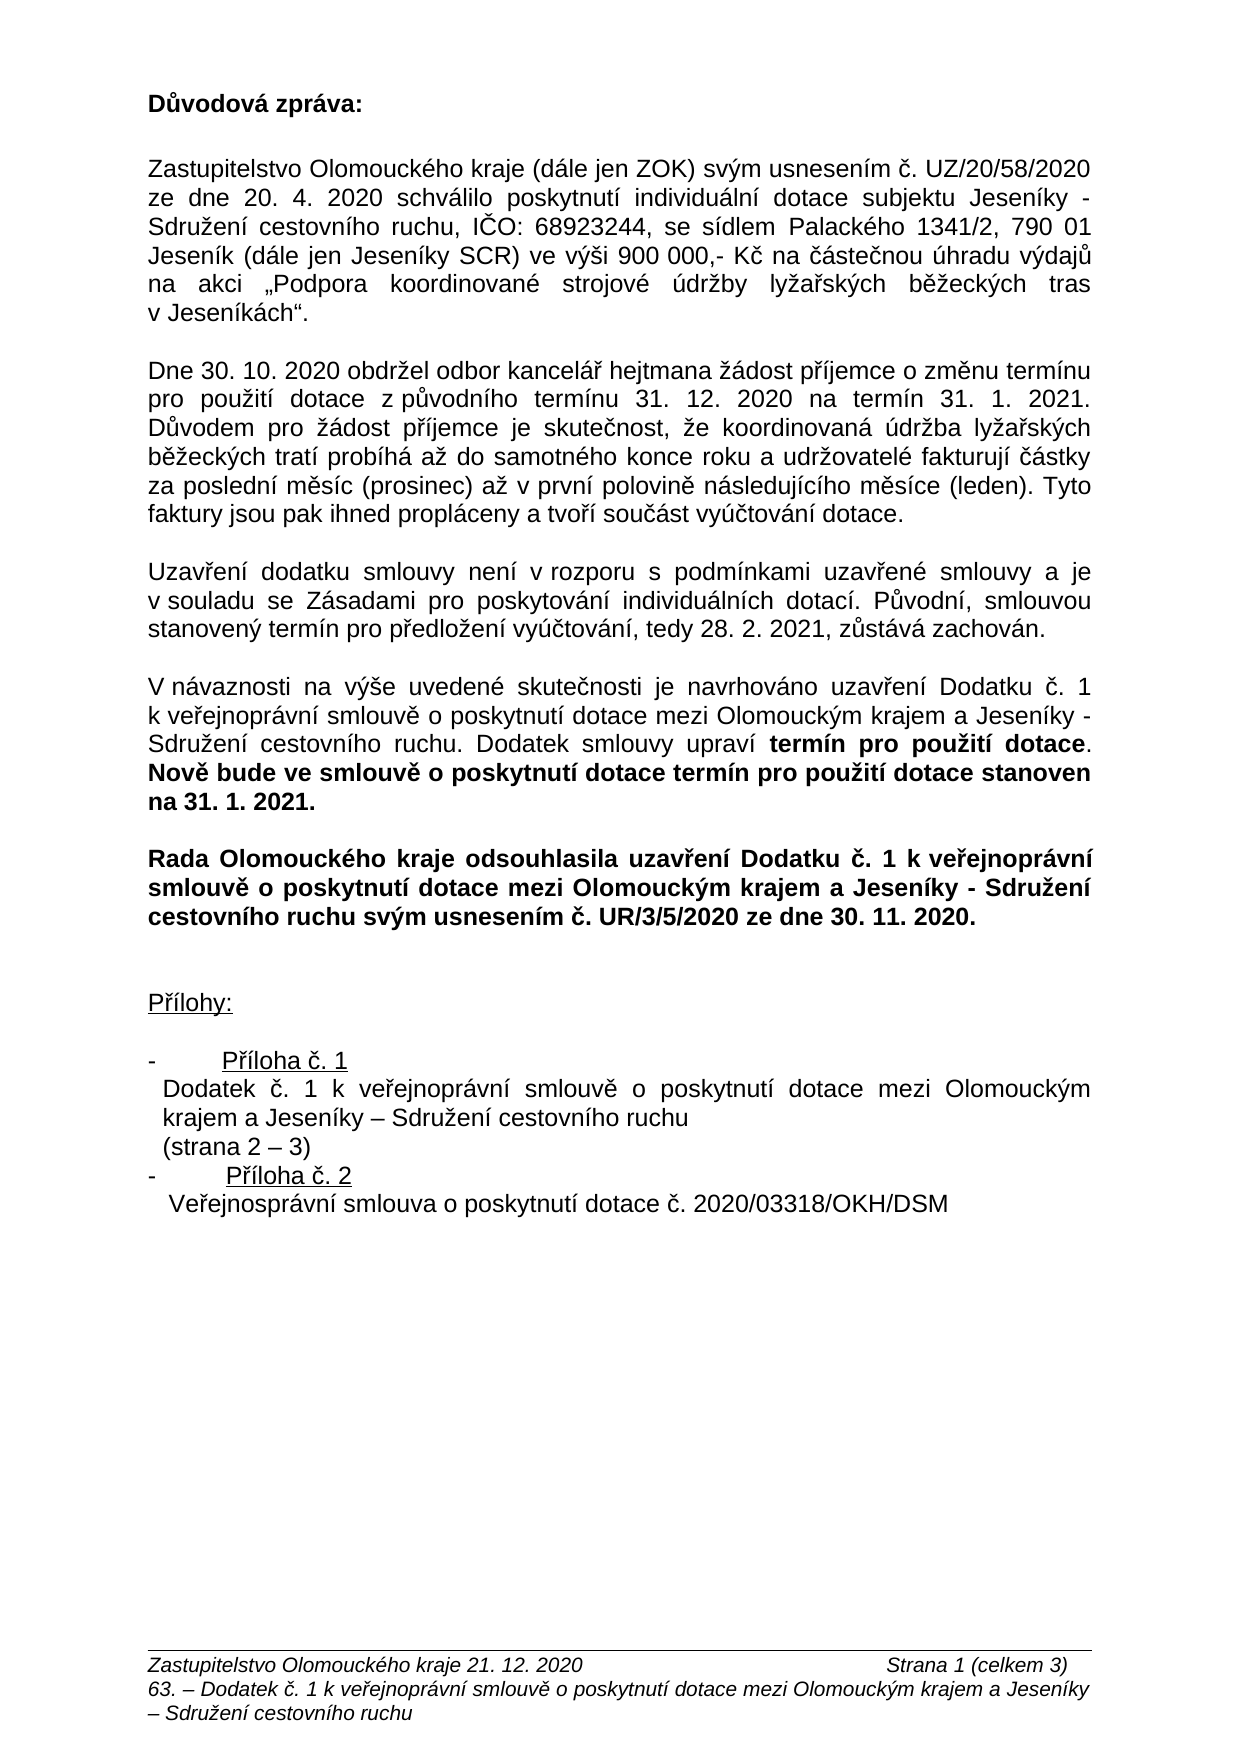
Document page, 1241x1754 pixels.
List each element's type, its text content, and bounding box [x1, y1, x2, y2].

text (strana 2 – 3) [148, 1132, 1092, 1161]
text Veřejnosprávní smlouva o poskytnutí dotace č. 2020/03318/OKH/DSM [148, 1189, 1092, 1218]
text Rada Olomouckého kraje odsouhlasila uzavření Dodatku č. 1 k veřejnoprávní smlouvě o poskytnutí dotace mezi Olomouckým krajem a Jeseníky - Sdružení cestovního ruchu svým usnesením č. UR/3/5/2020 ze dne 30. 11. 2020. [148, 844, 1092, 931]
text - Příloha č. 1 [148, 1046, 1092, 1074]
text Přílohy: [148, 988, 1092, 1017]
text Zastupitelstvo Olomouckého kraje (dále jen ZOK) svým usnesením č. UZ/20/58/2020 ze dne 20. 4. 2020 schválilo poskytnutí individuální dotace subjektu Jeseníky - Sdružení cestovního ruchu, IČO: 68923244, se sídlem Palackého 1341/2, 790 01 Jeseník (dále jen Jeseníky SCR) ve výši 900 000,- Kč na částečnou úhradu výdajů na akci „Podpora koordinované strojové údržby lyžařských běžeckých tras v Jeseníkách“. [148, 154, 1092, 327]
text Dne 30. 10. 2020 obdržel odbor kancelář hejtmana žádost příjemce o změnu termínu pro použití dotace z původního termínu 31. 12. 2020 na termín 31. 1. 2021. Důvodem pro žádost příjemce je skutečnost, že koordinovaná údržba lyžařských běžeckých tratí probíhá až do samotného konce roku a udržovatelé fakturují částky za poslední měsíc (prosinec) až v první polovině následujícího měsíce (leden). Tyto faktury jsou pak ihned propláceny a tvoří součást vyúčtování dotace. [148, 356, 1092, 528]
text - Příloha č. 2 [148, 1161, 1092, 1189]
text Uzavření dodatku smlouvy není v rozporu s podmínkami uzavřené smlouvy a je v souladu se Zásadami pro poskytování individuálních dotací. Původní, smlouvou stanovený termín pro předložení vyúčtování, tedy 28. 2. 2021, zůstává zachován. [148, 557, 1092, 643]
text V návaznosti na výše uvedené skutečnosti je navrhováno uzavření Dodatku č. 1 k veřejnoprávní smlouvě o poskytnutí dotace mezi Olomouckým krajem a Jeseníky - Sdružení cestovního ruchu. Dodatek smlouvy upraví termín pro použití dotace. Nově bude ve smlouvě o poskytnutí dotace termín pro použití dotace stanoven na 31. 1. 2021. [148, 672, 1092, 816]
text Důvodová zpráva: [148, 89, 1092, 117]
text Dodatek č. 1 k veřejnoprávní smlouvě o poskytnutí dotace mezi Olomouckým krajem a Jeseníky – Sdružení cestovního ruchu [162, 1074, 1092, 1132]
